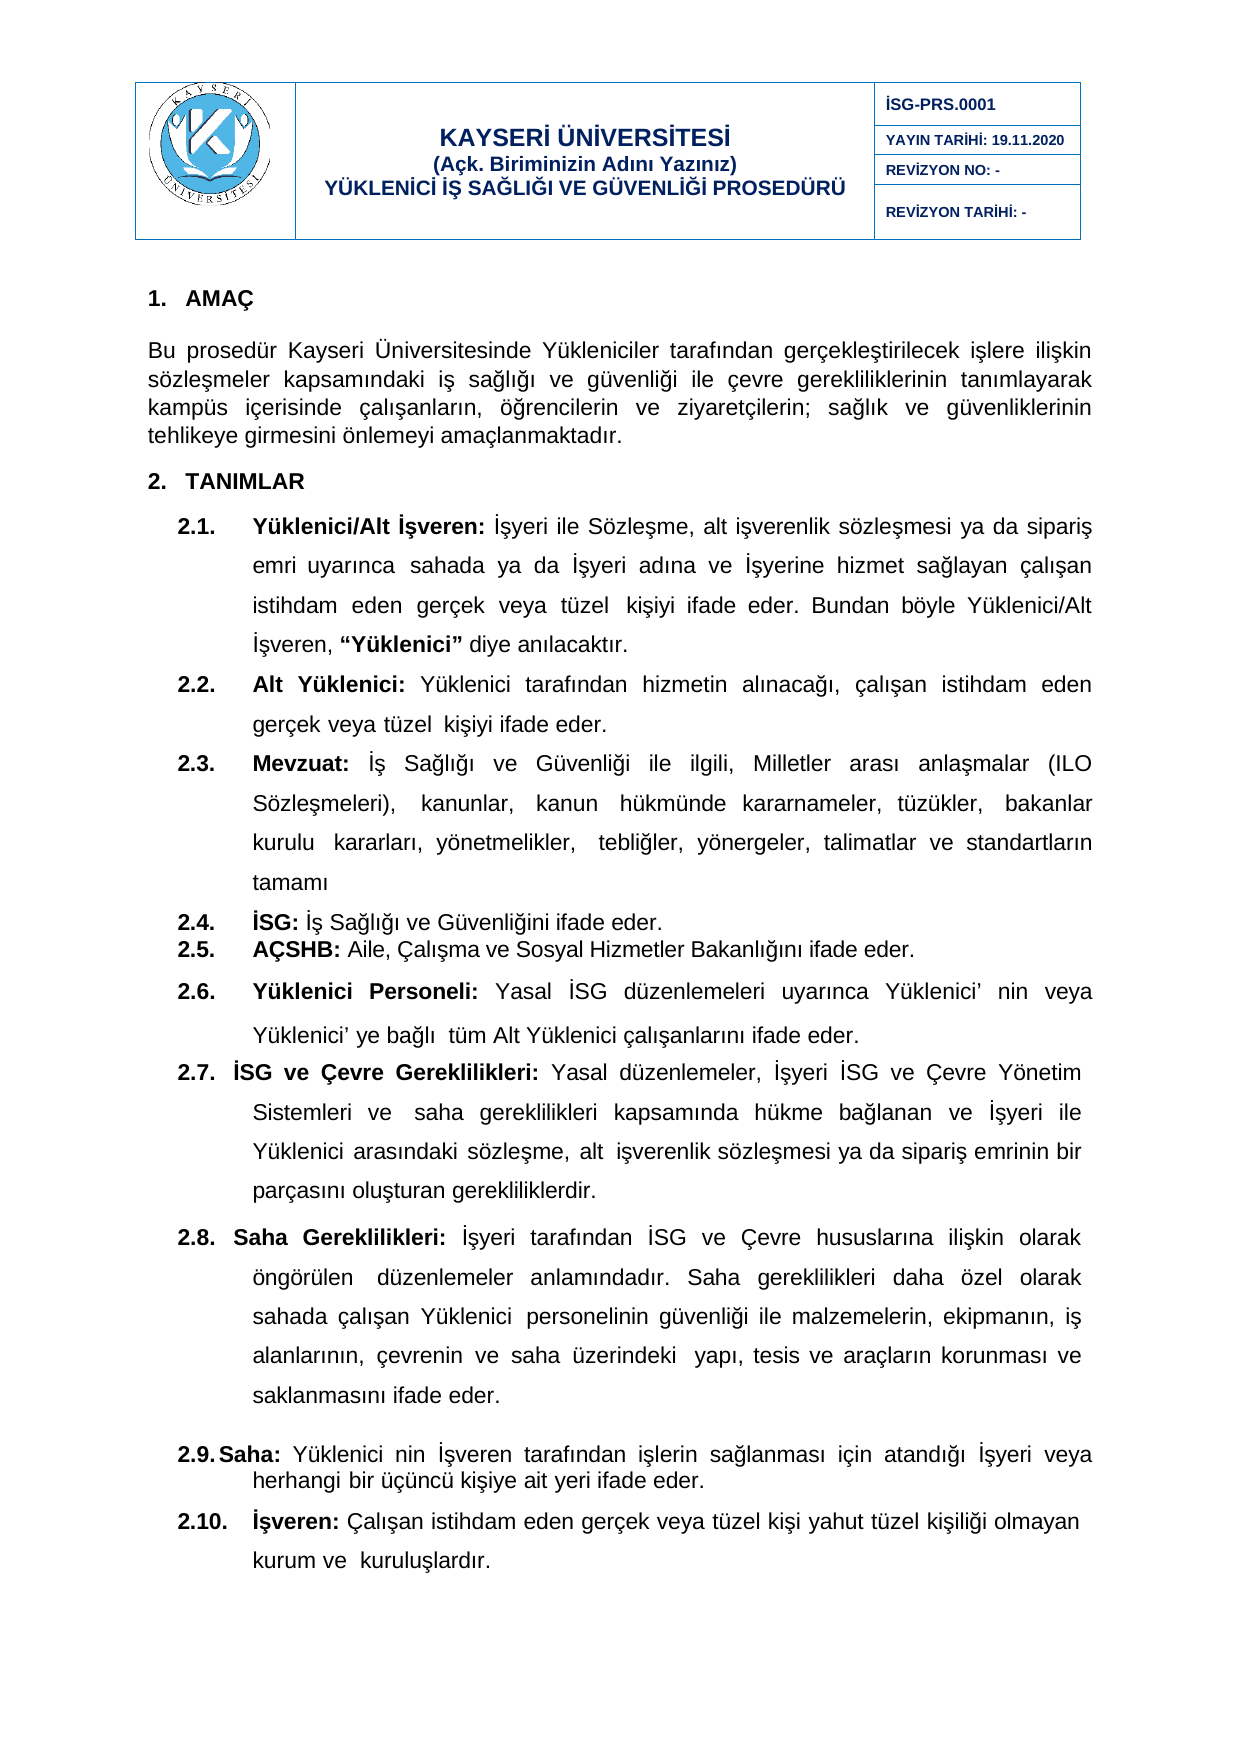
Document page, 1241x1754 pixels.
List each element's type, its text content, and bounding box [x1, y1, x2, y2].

picture [148, 82, 270, 204]
list AÇSHB: Aile, Çalışma ve Sosyal Hizmetler Bakanlığını ifade eder. [177, 936, 1093, 962]
list Saha Gereklilikleri: İşyeri tarafından İSG ve Çevre hususlarına ilişkin olarak öngörülen düzenlemeler anlamındadır. Saha gereklilikleri daha özel olarak sahada çalışan Yüklenici personelinin güvenliği ile malzemelerin, ekipmanın, iş alanlarının, çevrenin ve saha üzerindeki yapı, tesis ve araçların korunması ve saklanmasını ifade eder. [177, 1224, 1082, 1408]
table_header İSG-PRS.0001 [875, 83, 1080, 125]
table_header KAYSERİ ÜNİVERSİTESİ (Açk. Biriminizin Adını Yazınız) YÜKLENİCİ İŞ SAĞLIĞI VE GÜVENLİĞİ PROSEDÜRÜ [296, 83, 874, 239]
text Bu prosedür Kayseri Üniversitesinde Yükleniciler tarafından gerçekleştirilecek işlere ilişkin sözleşmeler kapsamındaki iş sağlığı ve güvenliği ile çevre gerekliliklerinin tanımlayarak kampüs içerisinde çalışanların, öğrencilerin ve ziyaretçilerin; sağlık ve güvenliklerinin tehlikeye girmesini önlemeyi amaçlanmaktadır. [148, 337, 1093, 449]
list İSG: İş Sağlığı ve Güvenliğini ifade eder. [177, 909, 1093, 935]
table_cell YAYIN TARİHİ: 19.11.2020 [875, 126, 1080, 153]
list İSG ve Çevre Gereklilikleri: Yasal düzenlemeler, İşyeri İSG ve Çevre Yönetim Sistemleri ve saha gereklilikleri kapsamında hükme bağlanan ve İşyeri ile Yüklenici arasındaki sözleşme, alt işverenlik sözleşmesi ya da sipariş emrinin bir parçasını oluşturan gerekliliklerdir. [177, 1059, 1082, 1204]
list Yüklenici Personeli: Yasal İSG düzenlemeleri uyarınca Yüklenici’ nin veya Yüklenici’ ye bağlı tüm Alt Yüklenici çalışanlarını ifade eder. [177, 965, 1093, 1052]
list Yüklenici/Alt İşveren: İşyeri ile Sözleşme, alt işverenlik sözleşmesi ya da sipariş emri uyarınca sahada ya da İşyeri adına ve İşyerine hizmet sağlayan çalışan istihdam eden gerçek veya tüzel kişiyi ifade eder. Bundan böyle Yüklenici/Alt İşveren, “Yüklenici” diye anılacaktır. [177, 513, 1092, 657]
list Alt Yüklenici: Yüklenici tarafından hizmetin alınacağı, çalışan istihdam eden gerçek veya tüzel kişiyi ifade eder. [177, 671, 1092, 737]
table_cell REVİZYON TARİHİ: - [875, 185, 1080, 239]
subtitle AMAÇ [148, 296, 246, 309]
subtitle AMAÇ [241, 296, 1093, 309]
list Mevzuat: İş Sağlığı ve Güvenliği ile ilgili, Milletler arası anlaşmalar (ILO Sözleşmeleri), kanunlar, kanun hükmünde kararnameler, tüzükler, bakanlar kurulu kararları, yönetmelikler, tebliğler, yönergeler, talimatlar ve standartların tamamı [177, 750, 1093, 895]
table_cell REVİZYON NO: - [875, 155, 1080, 184]
table_header [136, 83, 295, 239]
list Saha: Yüklenici nin İşveren tarafından işlerin sağlanması için atandığı İşyeri veya herhangi bir üçüncü kişiye ait yeri ifade eder. [177, 1441, 1093, 1493]
list İşveren: Çalışan istihdam eden gerçek veya tüzel kişi yahut tüzel kişiliği olmayan kurum ve kuruluşlardır. [177, 1508, 1081, 1573]
list TANIMLAR [148, 468, 1093, 494]
